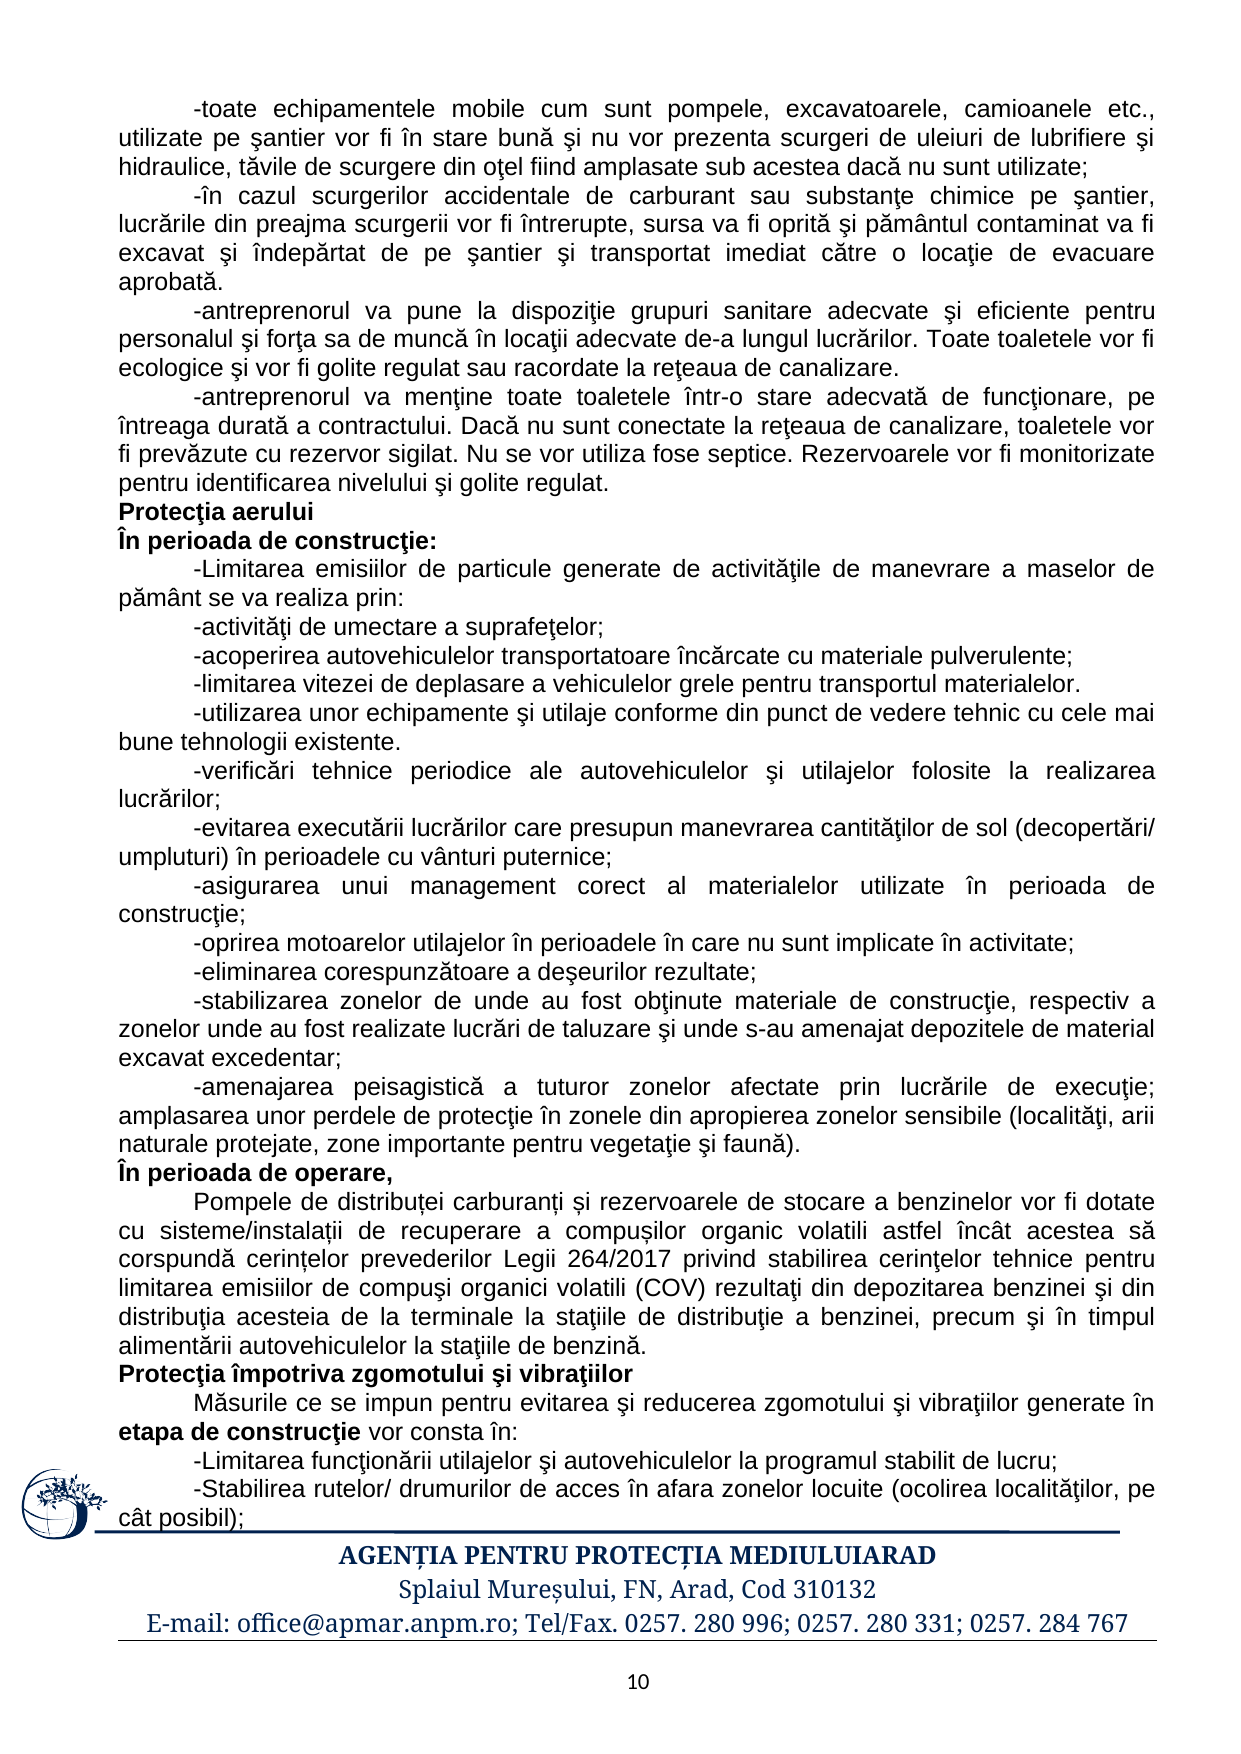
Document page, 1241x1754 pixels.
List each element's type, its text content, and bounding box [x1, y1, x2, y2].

text -în cazul scurgerilor accidentale de carburant sau substanţe chimice pe şantier, lucrările din preajma scurgerii vor fi întrerupte, sursa va fi oprită şi pământul contaminat va fi excavat şi îndepărtat de pe şantier şi transportat imediat către o locaţie de evacuare aprobată. [118, 181, 1157, 296]
text În perioada de operare, [118, 1158, 1157, 1187]
text -oprirea motoarelor utilajelor în perioadele în care nu sunt implicate în activitate; [118, 928, 1157, 957]
text -asigurarea unui management corect al materialelor utilizate în perioada de construcţie; [118, 871, 1157, 928]
text -limitarea vitezei de deplasare a vehiculelor grele pentru transportul materialelor. [118, 669, 1157, 698]
text -Stabilirea rutelor/ drumurilor de acces în afara zonelor locuite (ocolirea localităţilor, pe cât posibil); [118, 1474, 1157, 1532]
text -antreprenorul va menţine toate toaletele într-o stare adecvată de funcţionare, pe întreaga durată a contractului. Dacă nu sunt conectate la reţeaua de canalizare, toaletele vor fi prevăzute cu rezervor sigilat. Nu se vor utiliza fose septice. Rezervoarele vor fi monitorizate pentru identificarea nivelului şi golite regulat. [118, 382, 1157, 497]
text -utilizarea unor echipamente şi utilaje conforme din punct de vedere tehnic cu cele mai bune tehnologii existente. [118, 698, 1157, 756]
text -activităţi de umectare a suprafeţelor; [118, 612, 1157, 641]
text Protecţia împotriva zgomotului şi vibraţiilor [118, 1359, 1157, 1388]
text Pompele de distribuței carburanți și rezervoarele de stocare a benzinelor vor fi dotate cu sisteme/instalații de recuperare a compușilor organic volatili astfel încât acestea să corspundă cerințelor prevederilor Legii 264/2017 privind stabilirea cerinţelor tehnice pentru limitarea emisiilor de compuşi organici volatili (COV) rezultaţi din depozitarea benzinei şi din distribuţia acesteia de la terminale la staţiile de distribuţie a benzinei, precum şi în timpul alimentării autovehiculelor la staţiile de benzină. [118, 1187, 1157, 1359]
text -acoperirea autovehiculelor transportatoare încărcate cu materiale pulverulente; [118, 641, 1157, 669]
text -Limitarea funcţionării utilajelor şi autovehiculelor la programul stabilit de lucru; [118, 1446, 1157, 1474]
text Măsurile ce se impun pentru evitarea şi reducerea zgomotului şi vibraţiilor generate în etapa de construcţie vor consta în: [118, 1388, 1157, 1446]
text -eliminarea corespunzătoare a deşeurilor rezultate; [118, 957, 1157, 986]
text -antreprenorul va pune la dispoziţie grupuri sanitare adecvate şi eficiente pentru personalul şi forţa sa de muncă în locaţii adecvate de-a lungul lucrărilor. Toate toaletele vor fi ecologice şi vor fi golite regulat sau racordate la reţeaua de canalizare. [118, 296, 1157, 382]
text -Limitarea emisiilor de particule generate de activităţile de manevrare a maselor de pământ se va realiza prin: [118, 554, 1157, 612]
subtitle Protecţia aerului [118, 497, 1157, 526]
text -evitarea executării lucrărilor care presupun manevrarea cantităţilor de sol (decopertări/ umpluturi) în perioadele cu vânturi puternice; [118, 813, 1157, 871]
text -stabilizarea zonelor de unde au fost obţinute materiale de construcţie, respectiv a zonelor unde au fost realizate lucrări de taluzare şi unde s-au amenajat depozitele de material excavat excedentar; [118, 986, 1157, 1072]
text -verificări tehnice periodice ale autovehiculelor şi utilajelor folosite la realizarea lucrărilor; [118, 756, 1157, 813]
text -toate echipamentele mobile cum sunt pompele, excavatoarele, camioanele etc., utilizate pe şantier vor fi în stare bună şi nu vor prezenta scurgeri de uleiuri de lubrifiere şi hidraulice, tăvile de scurgere din oţel fiind amplasate sub acestea dacă nu sunt utilizate; [118, 94, 1157, 181]
text În perioada de construcţie: [118, 526, 1157, 554]
text -amenajarea peisagistică a tuturor zonelor afectate prin lucrările de execuţie; amplasarea unor perdele de protecţie în zonele din apropierea zonelor sensibile (localităţi, arii naturale protejate, zone importante pentru vegetaţie şi faună). [118, 1072, 1157, 1158]
